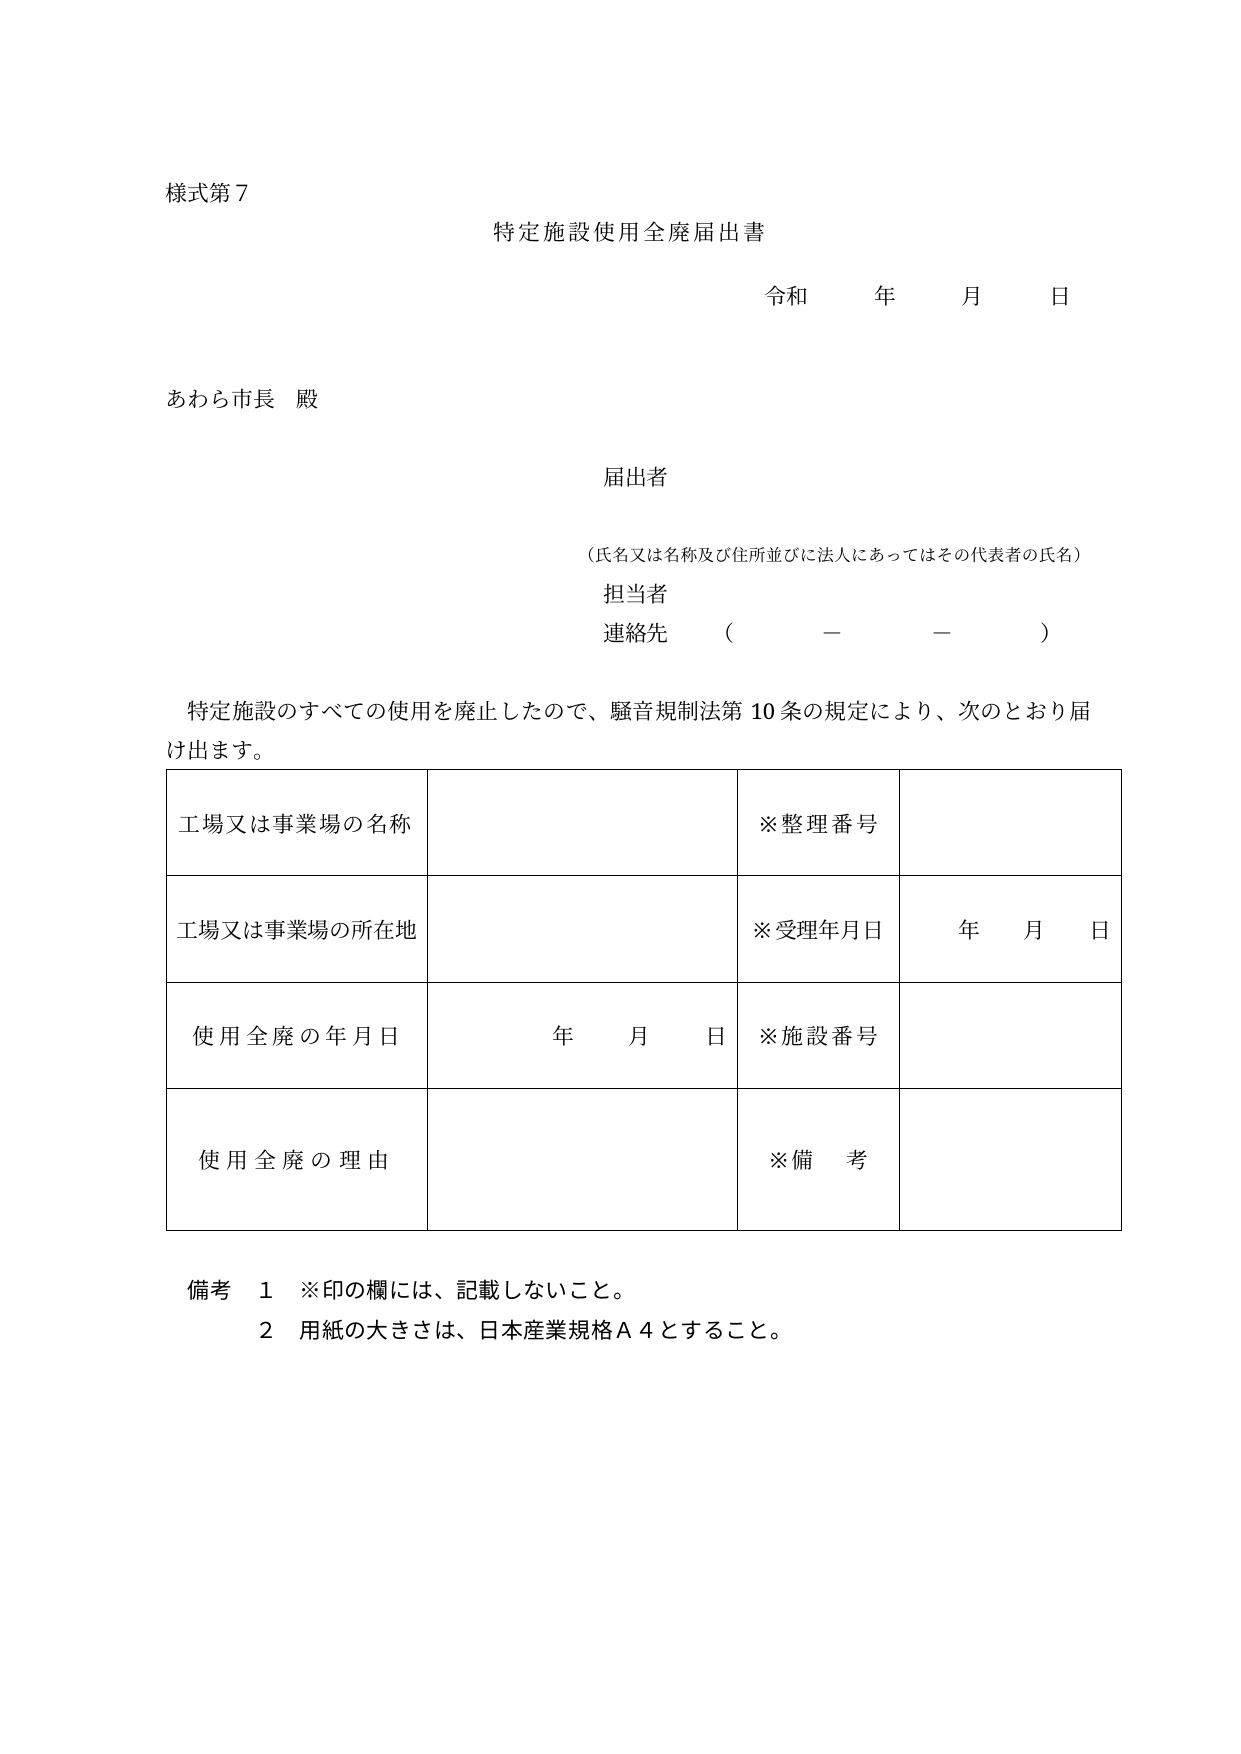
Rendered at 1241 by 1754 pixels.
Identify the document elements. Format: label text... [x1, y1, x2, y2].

text 特定施設のすべての使用を廃止したので、騒音規制法第10条の規定により、次のとおり届け出ます。 [165, 691, 1092, 769]
table_cell [428, 1089, 737, 1230]
text ２ 用紙の大きさは、日本産業規格Ａ４とすること。 [165, 1309, 1092, 1348]
text （氏名又は名称及び住所並びに法人にあってはその代表者の氏名） [165, 534, 1092, 574]
table_cell 年 月 日 [428, 983, 737, 1088]
table_cell 使用全廃の理由 [167, 1089, 427, 1230]
table_cell [900, 1089, 1121, 1230]
table_cell 使用全廃の年月日 [167, 983, 427, 1088]
text 様式第７ [165, 172, 1092, 211]
table_header 工場又は事業場の名称 [167, 770, 427, 875]
text 特定施設使用全廃届出書 [165, 211, 1092, 250]
table_header [428, 770, 737, 875]
table_cell [428, 876, 737, 982]
text 令和 年 月 日 [165, 275, 1071, 314]
table_cell ※ 受理年月日 [738, 876, 899, 982]
table_cell [900, 983, 1121, 1088]
table_cell 年 月 日 [900, 876, 1121, 982]
text 担当者 [165, 574, 1092, 613]
text 連絡先 （ － － ） [165, 613, 1092, 652]
table_cell ※ 施設番号 [738, 983, 899, 1088]
text 備考 １ ※印の欄には、記載しないこと。 [165, 1270, 1092, 1309]
text あわら市長 殿 [165, 378, 1092, 417]
text 届出者 [165, 456, 1092, 496]
table_header [900, 770, 1121, 875]
table_cell 工場又は事業場の所在地 [167, 876, 427, 982]
table_cell ※ 備考 [738, 1089, 899, 1230]
table_header ※ 整理番号 [738, 770, 899, 875]
